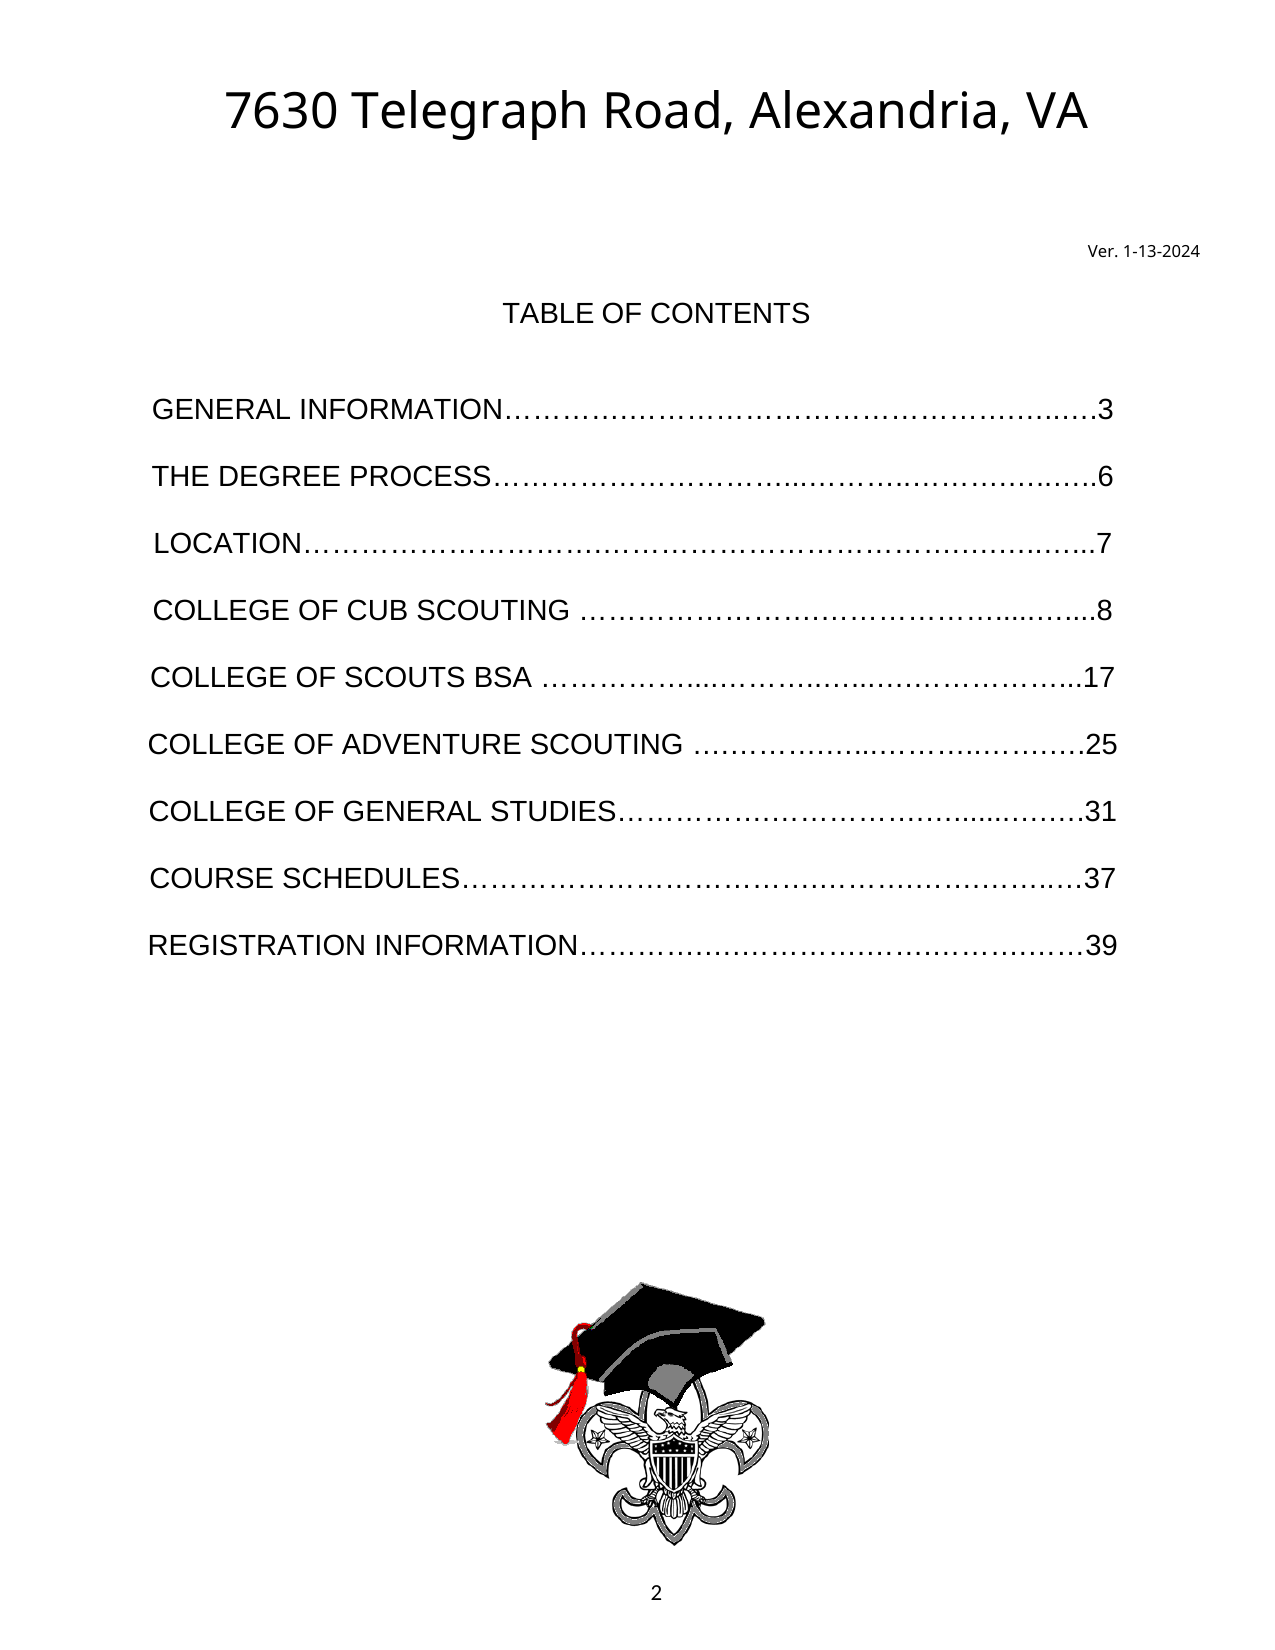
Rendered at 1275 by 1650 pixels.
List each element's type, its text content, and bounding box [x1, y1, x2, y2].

text LOCATION………………………….……………………………….….…..…...7 [75, 526, 1153, 559]
text COLLEGE OF SCOUTS BSA ……………....………..…...….……………...17 [75, 660, 1153, 694]
text GENERAL INFORMATION………….………………………………….…..….3 [75, 392, 1153, 425]
text COLLEGE OF ADVENTURE SCOUTING ….……….…...………..…….….25 [75, 727, 1153, 761]
text TABLE OF CONTENTS [75, 296, 1200, 329]
text 7630 Telegraph Road, Alexandria, VA [75, 75, 1200, 143]
text THE DEGREE PROCESS…………………………...………..……….…..…..6 [75, 459, 1153, 492]
text COLLEGE OF GENERAL STUDIES…………….…………….….......….….31 [75, 794, 1153, 828]
text COLLEGE OF CUB SCOUTING …………………….……………….....…....8 [75, 593, 1153, 627]
text COURSE SCHEDULES……………………………….……….…….……..…37 [75, 861, 1153, 895]
picture [543, 1280, 769, 1550]
text Ver. 1-13-2024 [75, 240, 1200, 262]
text REGISTRATION INFORMATION………….….………….…….……….……39 [75, 928, 1153, 962]
